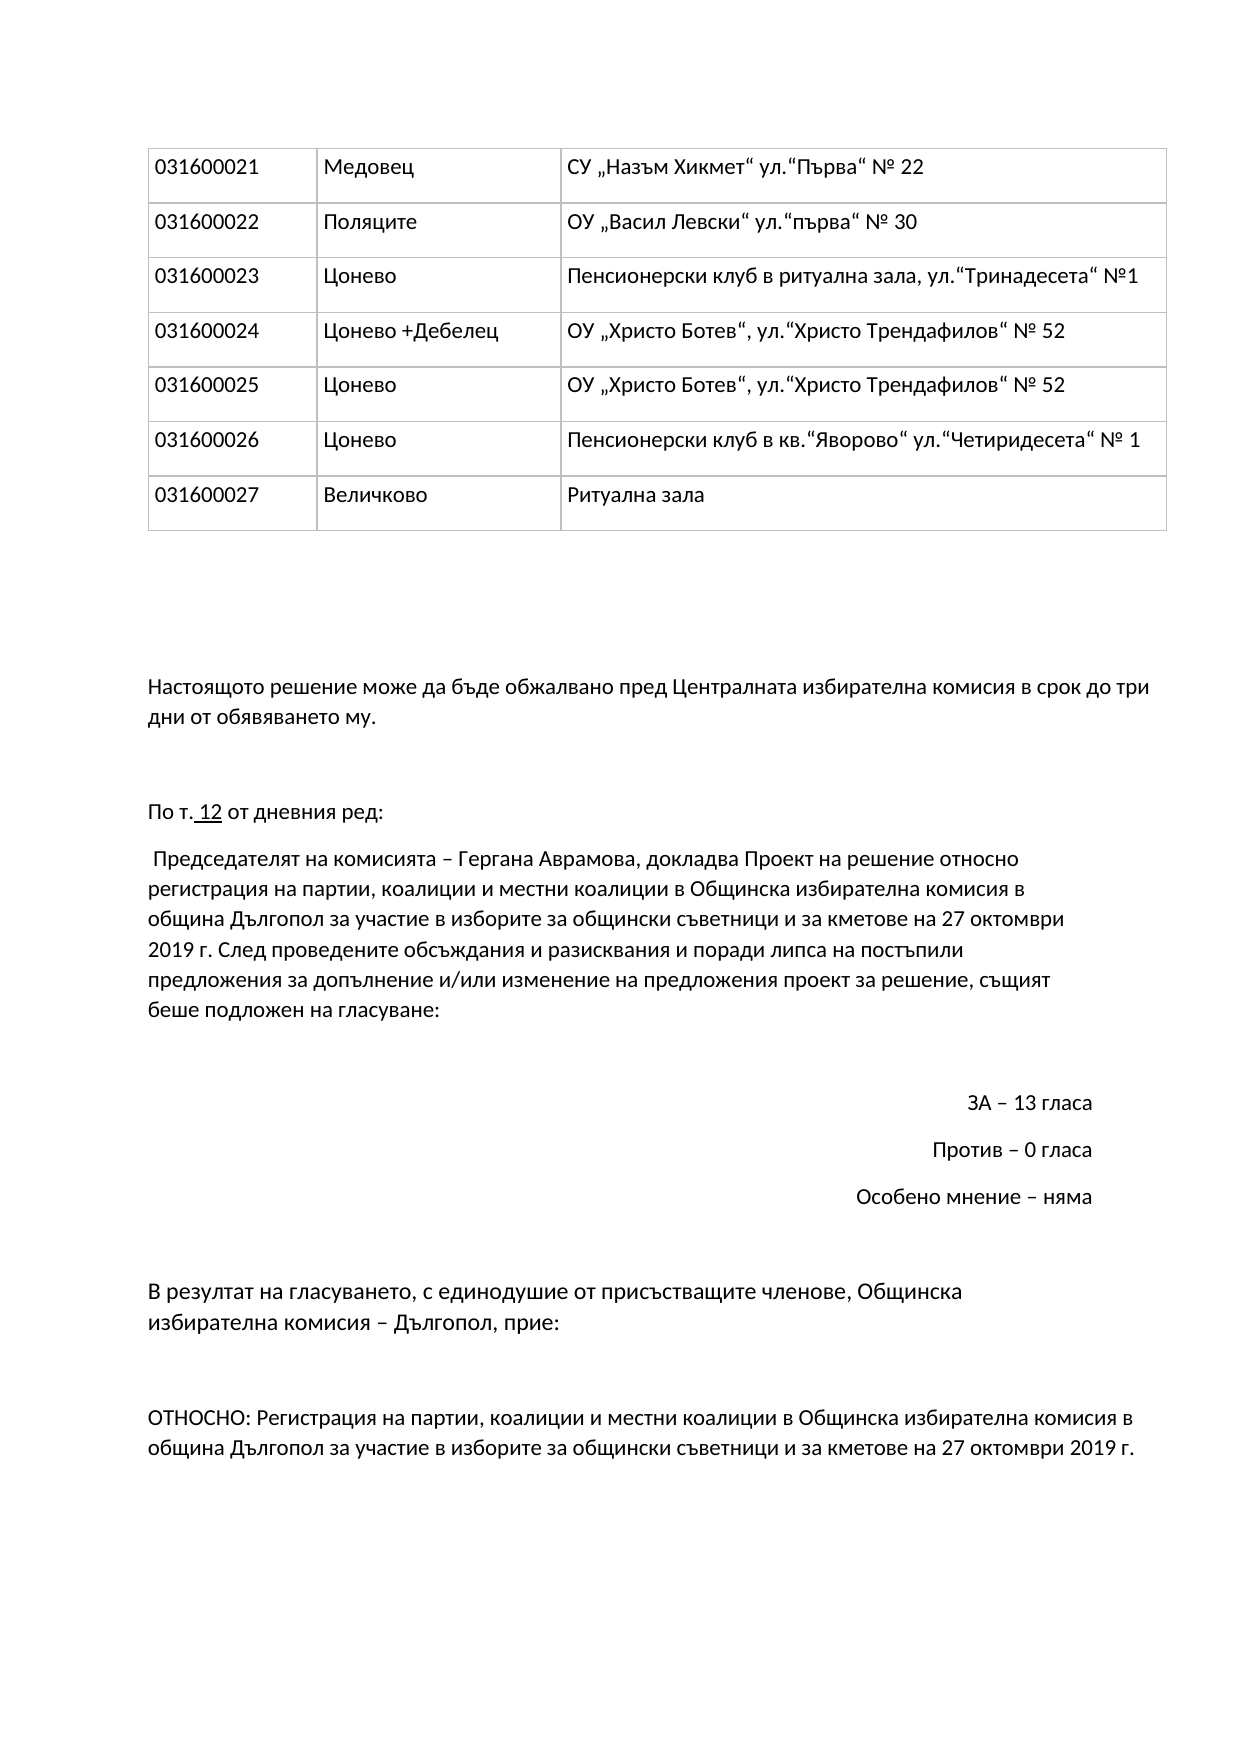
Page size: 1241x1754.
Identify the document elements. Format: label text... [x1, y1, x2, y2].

table_cell 031600022 [149, 204, 316, 257]
table_cell ОУ „Христо Ботев“, ул.“Христо Трендафилов“ № 52 [562, 368, 1166, 421]
table_cell Цонево [318, 368, 560, 421]
table_cell Цонево [318, 258, 560, 311]
table_cell 031600023 [149, 258, 316, 311]
text Настоящото решение може да бъде обжалвано пред Централната избирателна комисия в срок до три дни от обявяването му. [148, 672, 1152, 730]
table_cell ОУ „Васил Левски“ ул.“първа“ № 30 [562, 204, 1166, 257]
table_cell 031600021 [149, 149, 316, 202]
table_cell Медовец [318, 149, 560, 202]
text Председателят на комисията – Гергана Аврамова, докладва Проект на решение относно регистрация на партии, коалиции и местни коалиции в Общинска избирателна комисия в община Дългопол за участие в изборите за общински съветници и за кметове на 27 октомври 2019 г. След проведените обсъждания и разисквания и поради липса на постъпили предложения за допълнение и/или изменение на предложения проект за решение, същият беше подложен на гласуване: [148, 844, 1093, 1023]
text ОТНОСНО: Регистрация на партии, коалиции и местни коалиции в Общинска избирателна комисия в община Дългопол за участие в изборите за общински съветници и за кметове на 27 октомври 2019 г. [148, 1403, 1152, 1461]
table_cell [562, 149, 1166, 202]
table_cell 031600025 [149, 368, 316, 421]
table_cell 031600026 [149, 422, 316, 475]
table_cell 031600027 [149, 477, 316, 530]
table_cell 031600024 [149, 313, 316, 366]
table_cell ОУ „Христо Ботев“, ул.“Христо Трендафилов“ № 52 [562, 313, 1166, 366]
text По т. 12 от дневния ред: [148, 797, 1093, 825]
table_cell Ритуална зала [562, 477, 1166, 530]
text Особено мнение – няма [148, 1182, 1093, 1210]
table_cell Цонево +Дебелец [318, 313, 560, 366]
table_cell Цонево [318, 422, 560, 475]
text В резултат на гласуването, с единодушие от присъстващите членове, Общинска избирателна комисия – Дългопол, прие: [148, 1276, 1093, 1337]
text Против – 0 гласа [148, 1135, 1093, 1163]
table_cell Пенсионерски клуб в ритуална зала, ул.“Тринадесета“ №1 [562, 258, 1166, 311]
table_cell Пенсионерски клуб в кв.“Яворово“ ул.“Четиридесета“ № 1 [562, 422, 1166, 475]
table_cell Величково [318, 477, 560, 530]
text ЗА – 13 гласа [148, 1088, 1093, 1116]
table_cell Поляците [318, 204, 560, 257]
